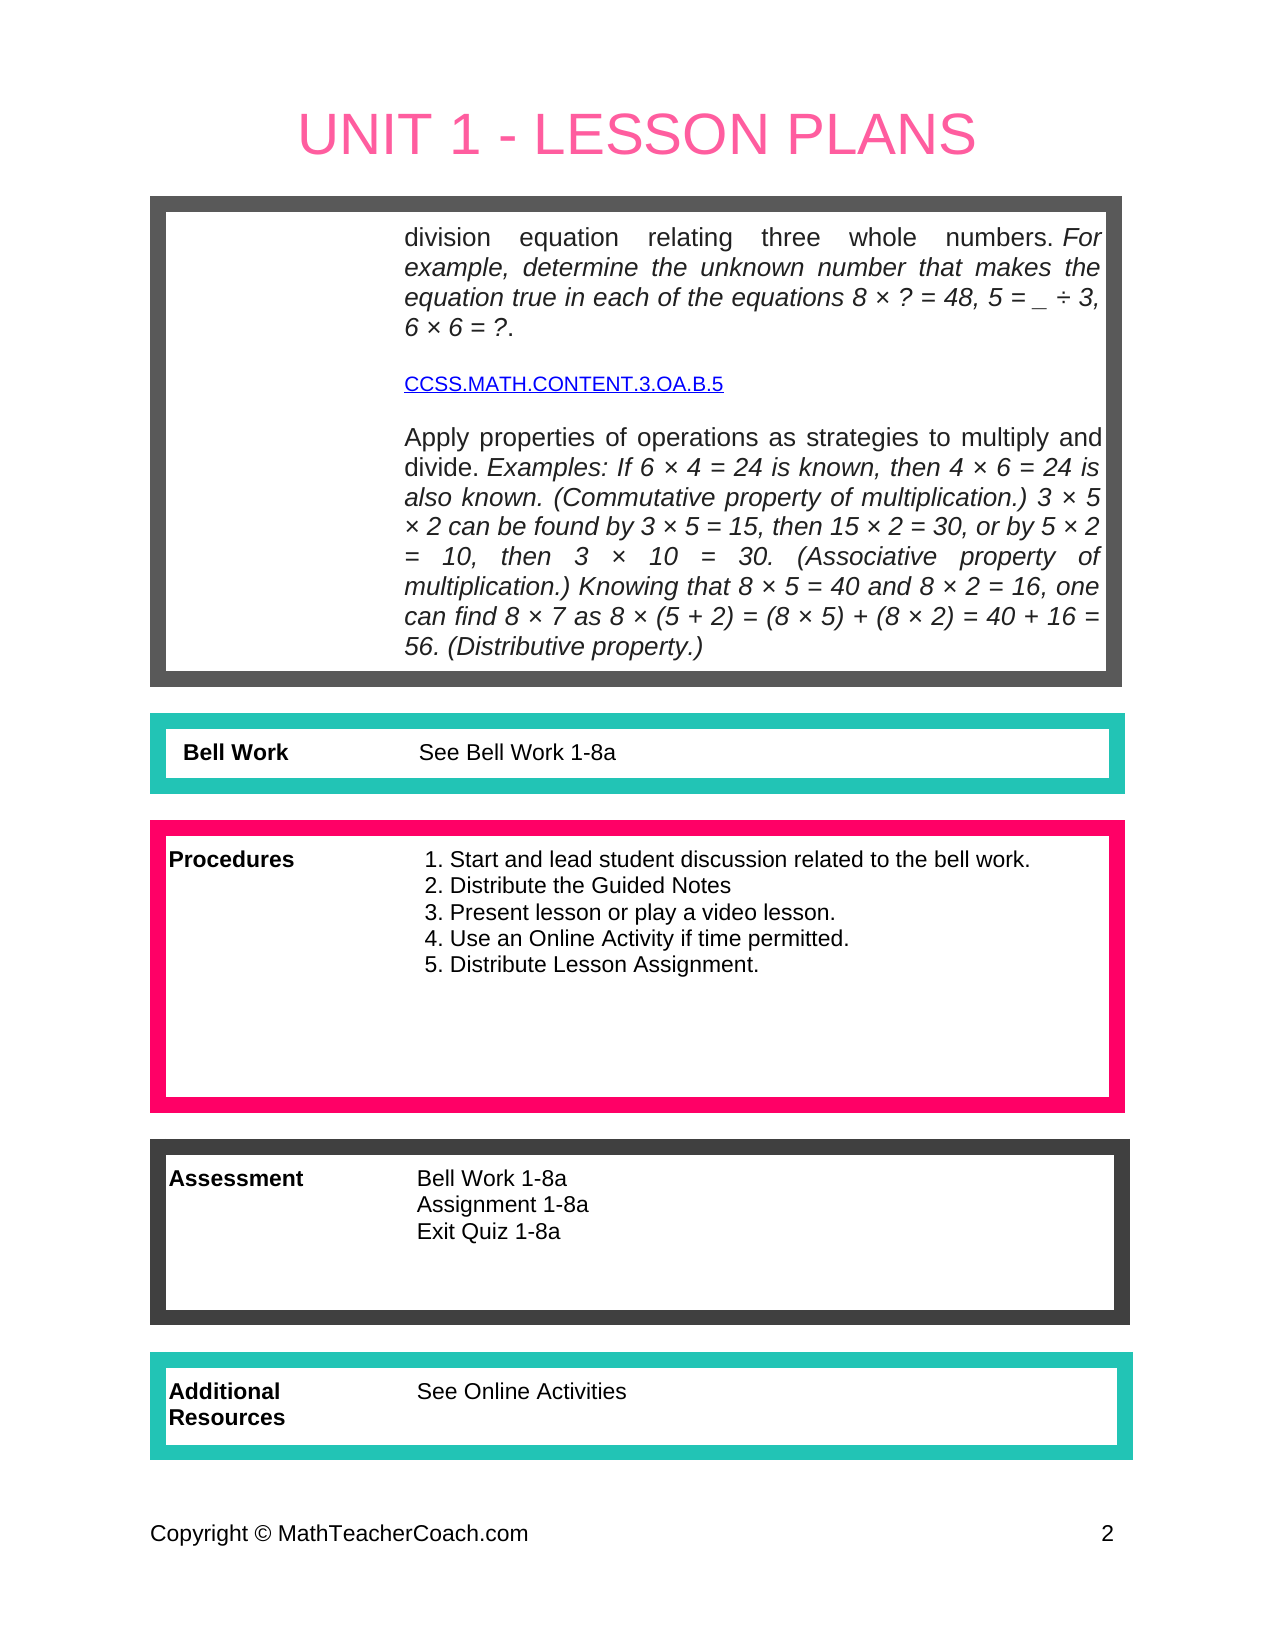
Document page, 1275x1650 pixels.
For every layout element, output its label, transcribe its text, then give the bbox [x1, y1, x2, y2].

table_header Assessment [166, 1155, 406, 1310]
table_header 1. Start and lead student discussion related to the bell work. 2. Distribute the Guided Notes 3. Present lesson or play a video lesson. 4. Use an Online Activity if time permitted. 5. Distribute Lesson Assignment. [414, 836, 1109, 1097]
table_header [166, 212, 394, 671]
table_header Bell Work [166, 729, 394, 778]
table_header Additional Resources [166, 1368, 406, 1444]
table_header See Bell Work 1-8a [394, 729, 1109, 778]
table_header Procedures [166, 836, 414, 1097]
table_header See Online Activities [406, 1368, 1117, 1444]
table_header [394, 212, 1106, 671]
table_header Bell Work 1-8a Assignment 1-8a Exit Quiz 1-8a [406, 1155, 1114, 1310]
